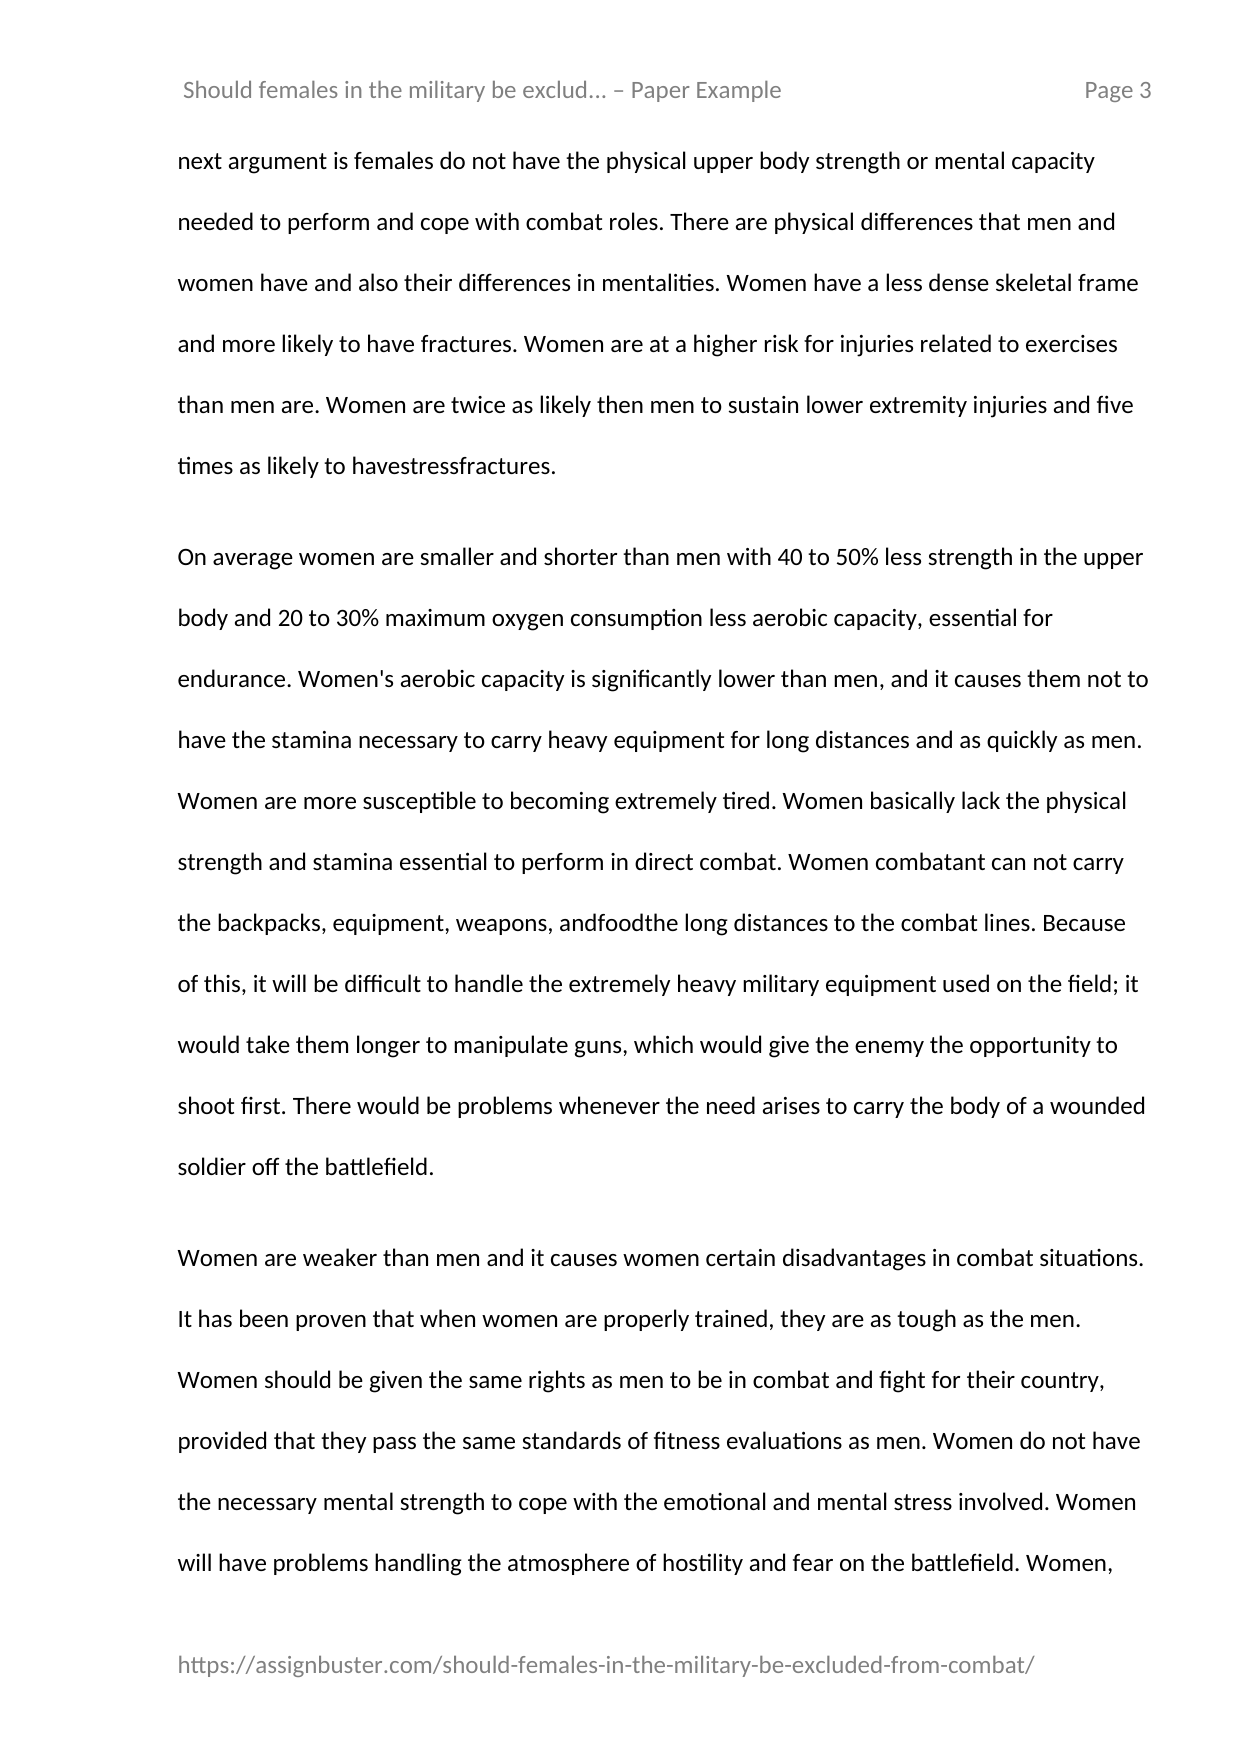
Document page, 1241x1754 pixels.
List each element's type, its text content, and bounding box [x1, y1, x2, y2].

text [177, 1242, 1152, 1577]
text On average women are smaller and shorter than men with 40 to 50% less strength in the upper body and 20 to 30% maximum oxygen consumption less aerobic capacity, essential for endurance. Women's aerobic capacity is significantly lower than men, and it causes them not to have the stamina necessary to carry heavy equipment for long distances and as quickly as men. Women are more susceptible to becoming extremely tired. Women basically lack the physical strength and stamina essential to perform in direct combat. Women combatant can not carry the backpacks, equipment, weapons, andfoodthe long distances to the combat lines. Because of this, it will be difficult to handle the extremely heavy military equipment used on the field; it would take them longer to manipulate guns, which would give the enemy the opportunity to shoot first. There would be problems whenever the need arises to carry the body of a wounded soldier off the battlefield. [177, 541, 1152, 1182]
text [177, 145, 1152, 481]
